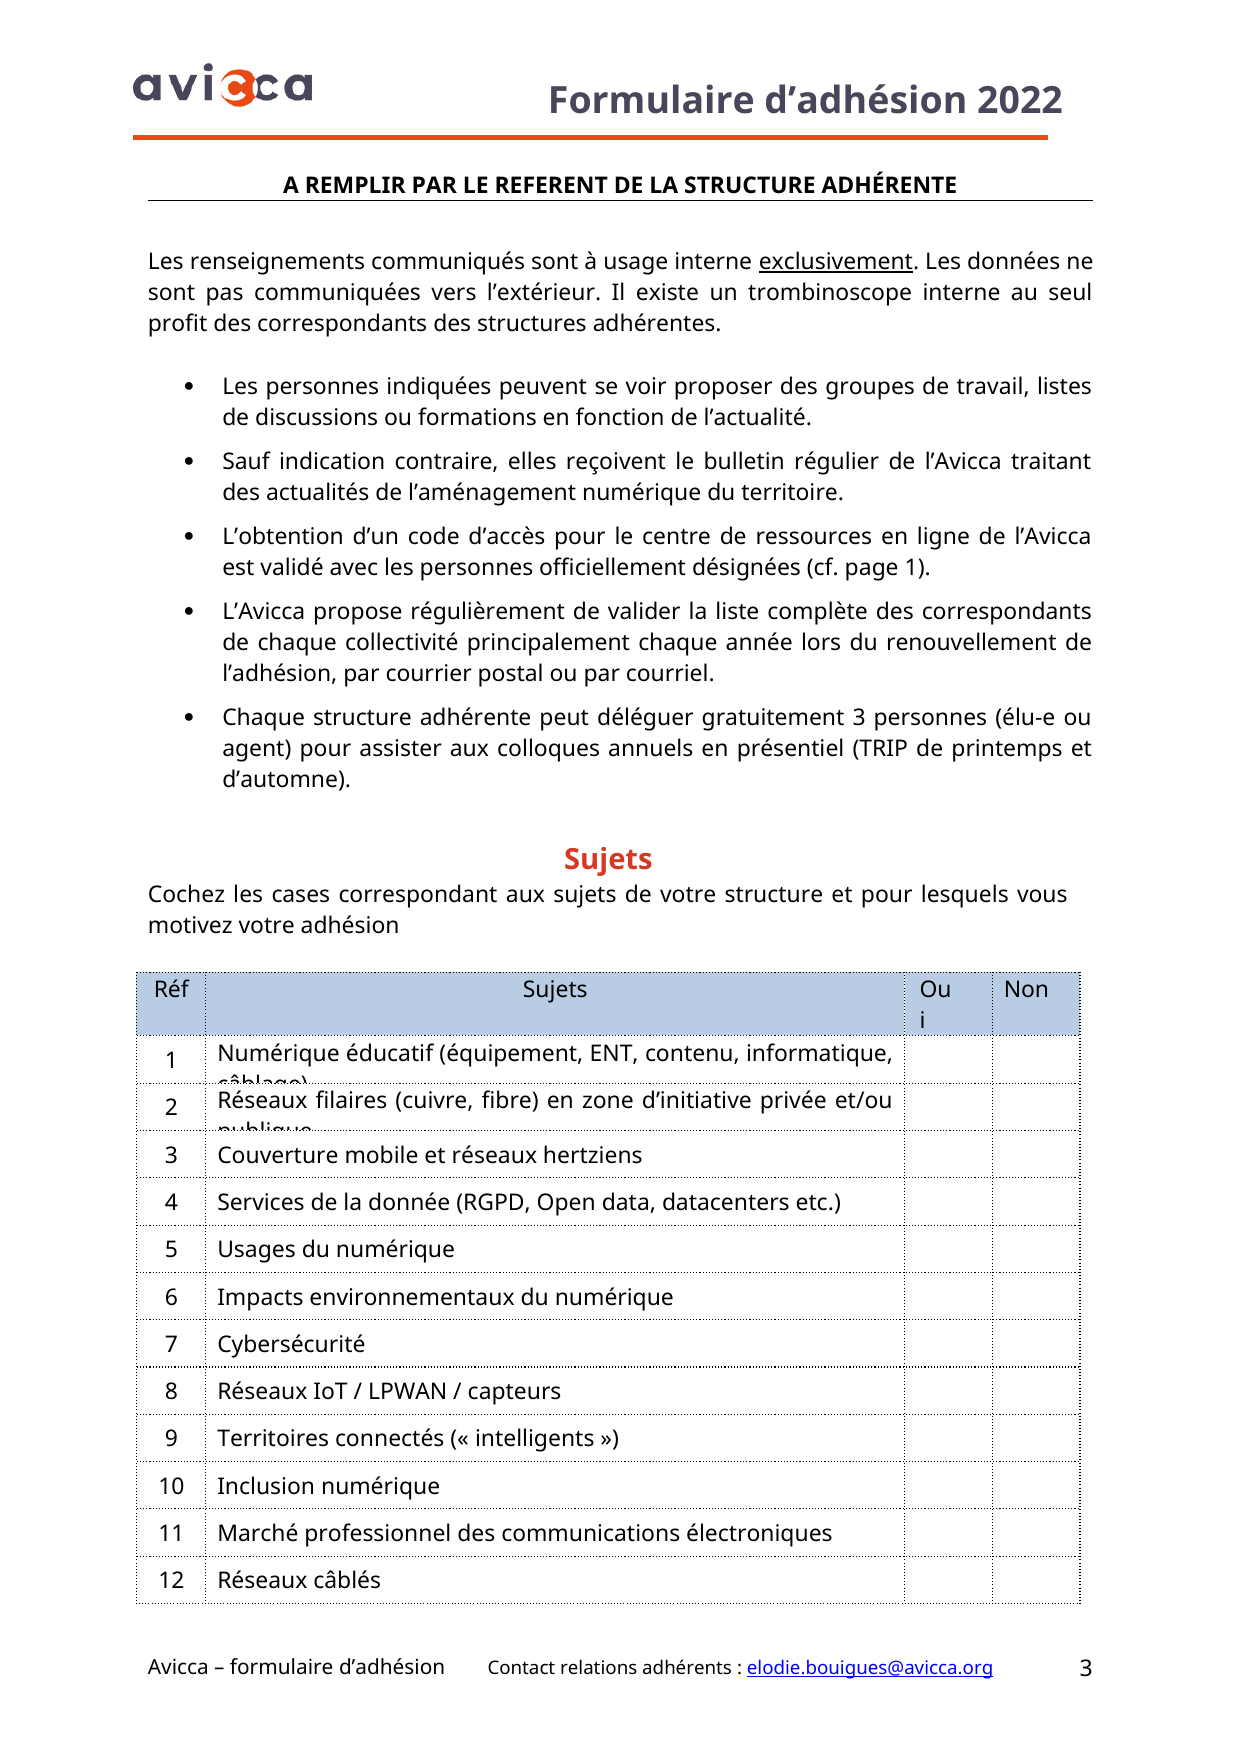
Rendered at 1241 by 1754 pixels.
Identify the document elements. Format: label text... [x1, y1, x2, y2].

table_cell [992, 1508, 1080, 1556]
list Chaque structure adhérente peut déléguer gratuitement 3 personnes (élu-e ou agent) pour assister aux colloques annuels en présentiel (TRIP de printemps et d’automne). [185, 701, 1093, 795]
table_cell Impacts environnementaux du numérique [206, 1272, 904, 1319]
table_cell Cochez les cases correspondant aux sujets de votre structure et pour lesquels vous motivez votre adhésion [136, 878, 1080, 972]
table_cell [992, 1035, 1080, 1083]
table_cell [992, 1556, 1080, 1603]
list Les personnes indiquées peuvent se voir proposer des groupes de travail, listes de discussions ou formations en fonction de l’actualité. [185, 370, 1093, 432]
table_cell Numérique éducatif (équipement, ENT, contenu, informatique, câblage) [206, 1035, 904, 1083]
list L’Avicca propose régulièrement de valider la liste complète des correspondants de chaque collectivité principalement chaque année lors du renouvellement de l’adhésion, par courrier postal ou par courriel. [185, 595, 1093, 688]
table_cell 5 [136, 1225, 206, 1272]
table_cell [905, 1556, 992, 1603]
table_cell 3 [136, 1130, 206, 1177]
table_cell Services de la donnée (RGPD, Open data, datacenters etc.) [206, 1177, 904, 1224]
table_cell 11 [136, 1508, 206, 1556]
table_cell 9 [136, 1414, 206, 1461]
table_cell Sujets [206, 972, 904, 1035]
table_cell [992, 1461, 1080, 1508]
table_cell Réseaux filaires (cuivre, fibre) en zone d’initiative privée et/ou publique [206, 1083, 904, 1130]
table_cell [905, 1508, 992, 1556]
table_cell Inclusion numérique [206, 1461, 904, 1508]
table_cell 1 [136, 1035, 206, 1083]
table_cell [992, 1414, 1080, 1461]
table_cell [905, 1083, 992, 1130]
table_cell 10 [136, 1461, 206, 1508]
table_cell 2 [136, 1083, 206, 1130]
text Les renseignements communiqués sont à usage interne exclusivement. Les données ne sont pas communiquées vers l’extérieur. Il existe un trombinoscope interne au seul profit des correspondants des structures adhérentes. [148, 231, 1093, 338]
table_cell [992, 1130, 1080, 1177]
table_cell [905, 1225, 992, 1272]
table_cell Réseaux câblés [206, 1556, 904, 1603]
table_cell [905, 1319, 992, 1366]
table_cell Oui [905, 972, 992, 1035]
table_cell Cybersécurité [206, 1319, 904, 1366]
text A REMPLIR PAR LE REFERENT DE LA STRUCTURE ADHÉRENTE [148, 169, 1093, 200]
picture [121, 57, 324, 113]
table_header Sujets [136, 839, 1080, 878]
table_cell 6 [136, 1272, 206, 1319]
table_cell [905, 1461, 992, 1508]
table_cell Couverture mobile et réseaux hertziens [206, 1130, 904, 1177]
table_cell Réf [136, 972, 206, 1035]
table_cell Marché professionnel des communications électroniques [206, 1508, 904, 1556]
list L’obtention d’un code d’accès pour le centre de ressources en ligne de l’Avicca est validé avec les personnes officiellement désignées (cf. page 1). [185, 520, 1093, 582]
table_cell [905, 1130, 992, 1177]
table_cell [992, 1083, 1080, 1130]
list Sauf indication contraire, elles reçoivent le bulletin régulier de l’Avicca traitant des actualités de l’aménagement numérique du territoire. [185, 445, 1093, 507]
table_cell Non [992, 972, 1080, 1035]
table_cell [992, 1177, 1080, 1224]
table_cell [905, 1366, 992, 1414]
table_cell 4 [136, 1177, 206, 1224]
table_cell 7 [136, 1319, 206, 1366]
table_cell [992, 1366, 1080, 1414]
table_cell [905, 1177, 992, 1224]
table_cell 12 [136, 1556, 206, 1603]
table_cell [905, 1272, 992, 1319]
table_cell Territoires connectés (« intelligents ») [206, 1414, 904, 1461]
table_cell Usages du numérique [206, 1225, 904, 1272]
table_cell Réseaux IoT / LPWAN / capteurs [206, 1366, 904, 1414]
table_cell 8 [136, 1366, 206, 1414]
table_cell [992, 1225, 1080, 1272]
table_cell [905, 1414, 992, 1461]
table_cell [992, 1272, 1080, 1319]
table_cell [992, 1319, 1080, 1366]
table_cell [905, 1035, 992, 1083]
